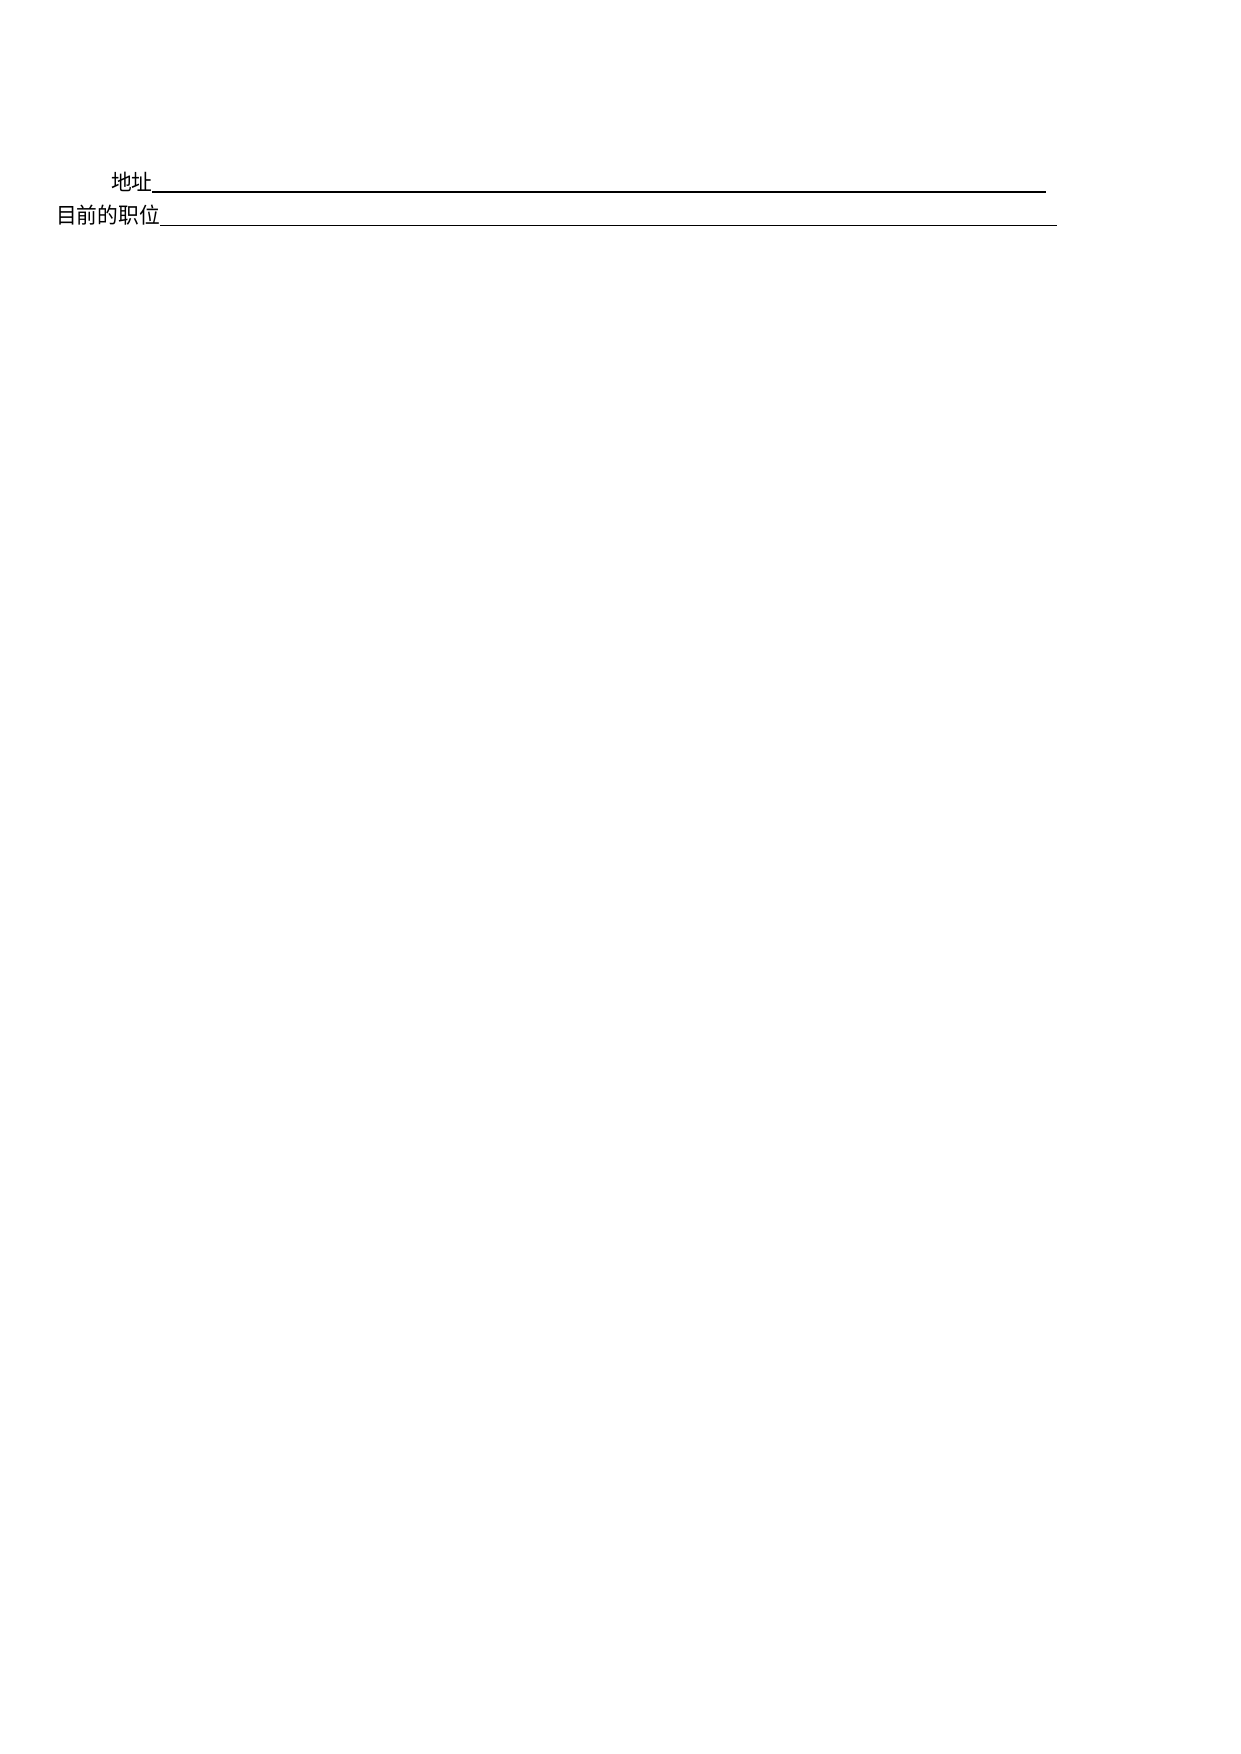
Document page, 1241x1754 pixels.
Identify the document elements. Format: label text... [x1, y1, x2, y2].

text 目前的职位 [56, 201, 1080, 229]
text 名称 电话 地址 [111, 164, 1046, 196]
